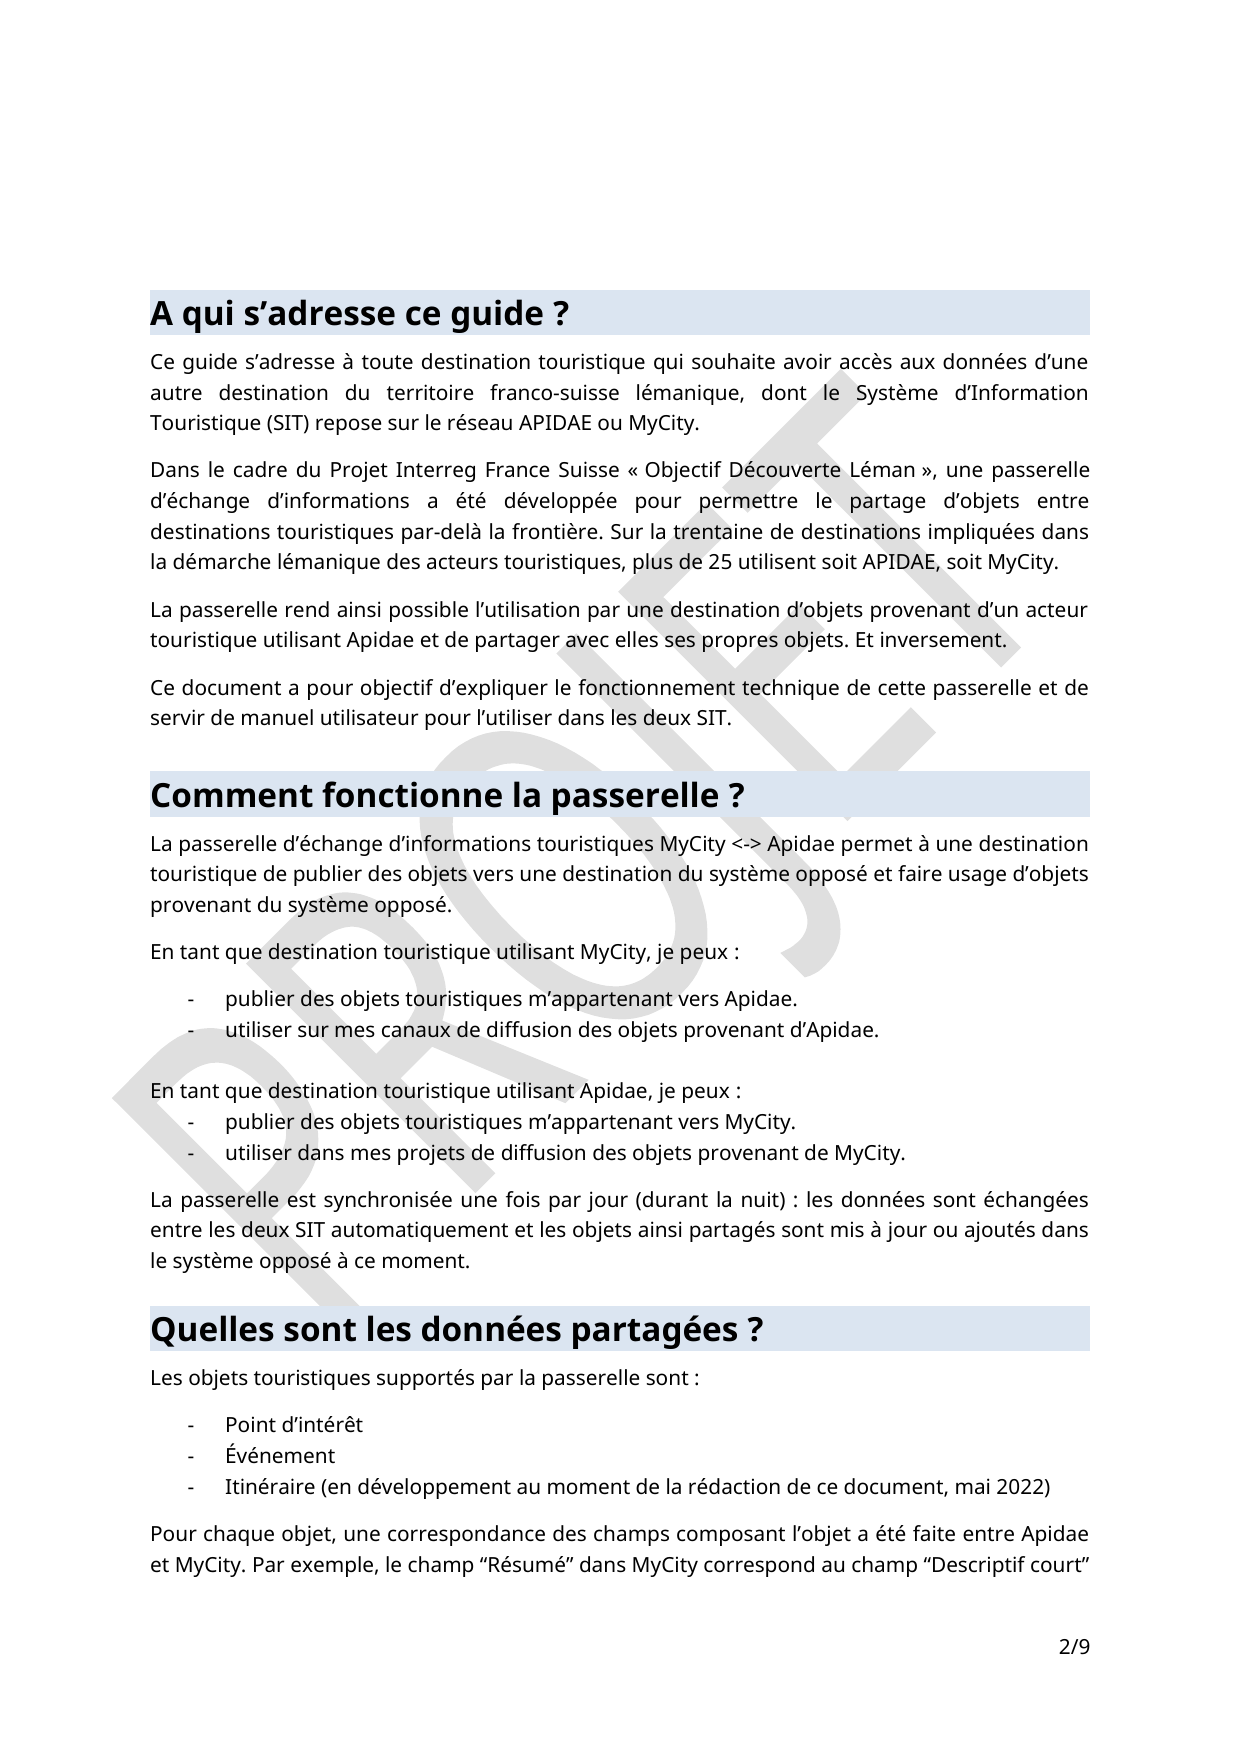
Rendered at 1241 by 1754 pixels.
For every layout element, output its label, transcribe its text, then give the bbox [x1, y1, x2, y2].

subtitle Comment fonctionne la passerelle ? [150, 771, 1090, 817]
list Itinéraire (en développement au moment de la rédaction de ce document, mai 2022) [187, 1472, 1090, 1500]
list Point d’intérêt [187, 1411, 1090, 1439]
list Événement [187, 1441, 1090, 1469]
text Ce document a pour objectif d’expliquer le fonctionnement technique de cette passerelle et de servir de manuel utilisateur pour l’utiliser dans les deux SIT. [150, 673, 1090, 732]
subtitle Quelles sont les données partagées ? [150, 1306, 1090, 1351]
text Dans le cadre du Projet Interreg France Suisse « Objectif Découverte Léman », une passerelle d’échange d’informations a été développée pour permettre le partage d’objets entre destinations touristiques par-delà la frontière. Sur la trentaine de destinations impliquées dans la démarche lémanique des acteurs touristiques, plus de 25 utilisent soit APIDAE, soit MyCity. [150, 456, 1090, 576]
list publier des objets touristiques m’appartenant vers Apidae. [187, 984, 1090, 1013]
text Les objets touristiques supportés par la passerelle sont : [150, 1363, 1090, 1392]
text La passerelle rend ainsi possible l’utilisation par une destination d’objets provenant d’un acteur touristique utilisant Apidae et de partager avec elles ses propres objets. Et inversement. [150, 595, 1090, 654]
subtitle A qui s’adresse ce guide ? [150, 290, 1090, 335]
text La passerelle d’échange d’informations touristiques MyCity <-> Apidae permet à une destination touristique de publier des objets vers une destination du système opposé et faire usage d’objets provenant du système opposé. [150, 829, 1090, 918]
list publier des objets touristiques m’appartenant vers MyCity. [187, 1107, 1090, 1135]
text La passerelle est synchronisée une fois par jour (durant la nuit) : les données sont échangées entre les deux SIT automatiquement et les objets ainsi partagés sont mis à jour ou ajoutés dans le système opposé à ce moment. [150, 1185, 1090, 1274]
text Ce guide s’adresse à toute destination touristique qui souhaite avoir accès aux données d’une autre destination du territoire franco-suisse lémanique, dont le Système d’Information Touristique (SIT) repose sur le réseau APIDAE ou MyCity. [150, 347, 1090, 437]
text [150, 1519, 1090, 1578]
list utiliser dans mes projets de diffusion des objets provenant de MyCity. [187, 1138, 1090, 1166]
list En tant que destination touristique utilisant Apidae, je peux : [150, 1076, 1090, 1105]
text En tant que destination touristique utilisant MyCity, je peux : [150, 937, 1090, 966]
list utiliser sur mes canaux de diffusion des objets provenant d’Apidae. [187, 1015, 1090, 1043]
